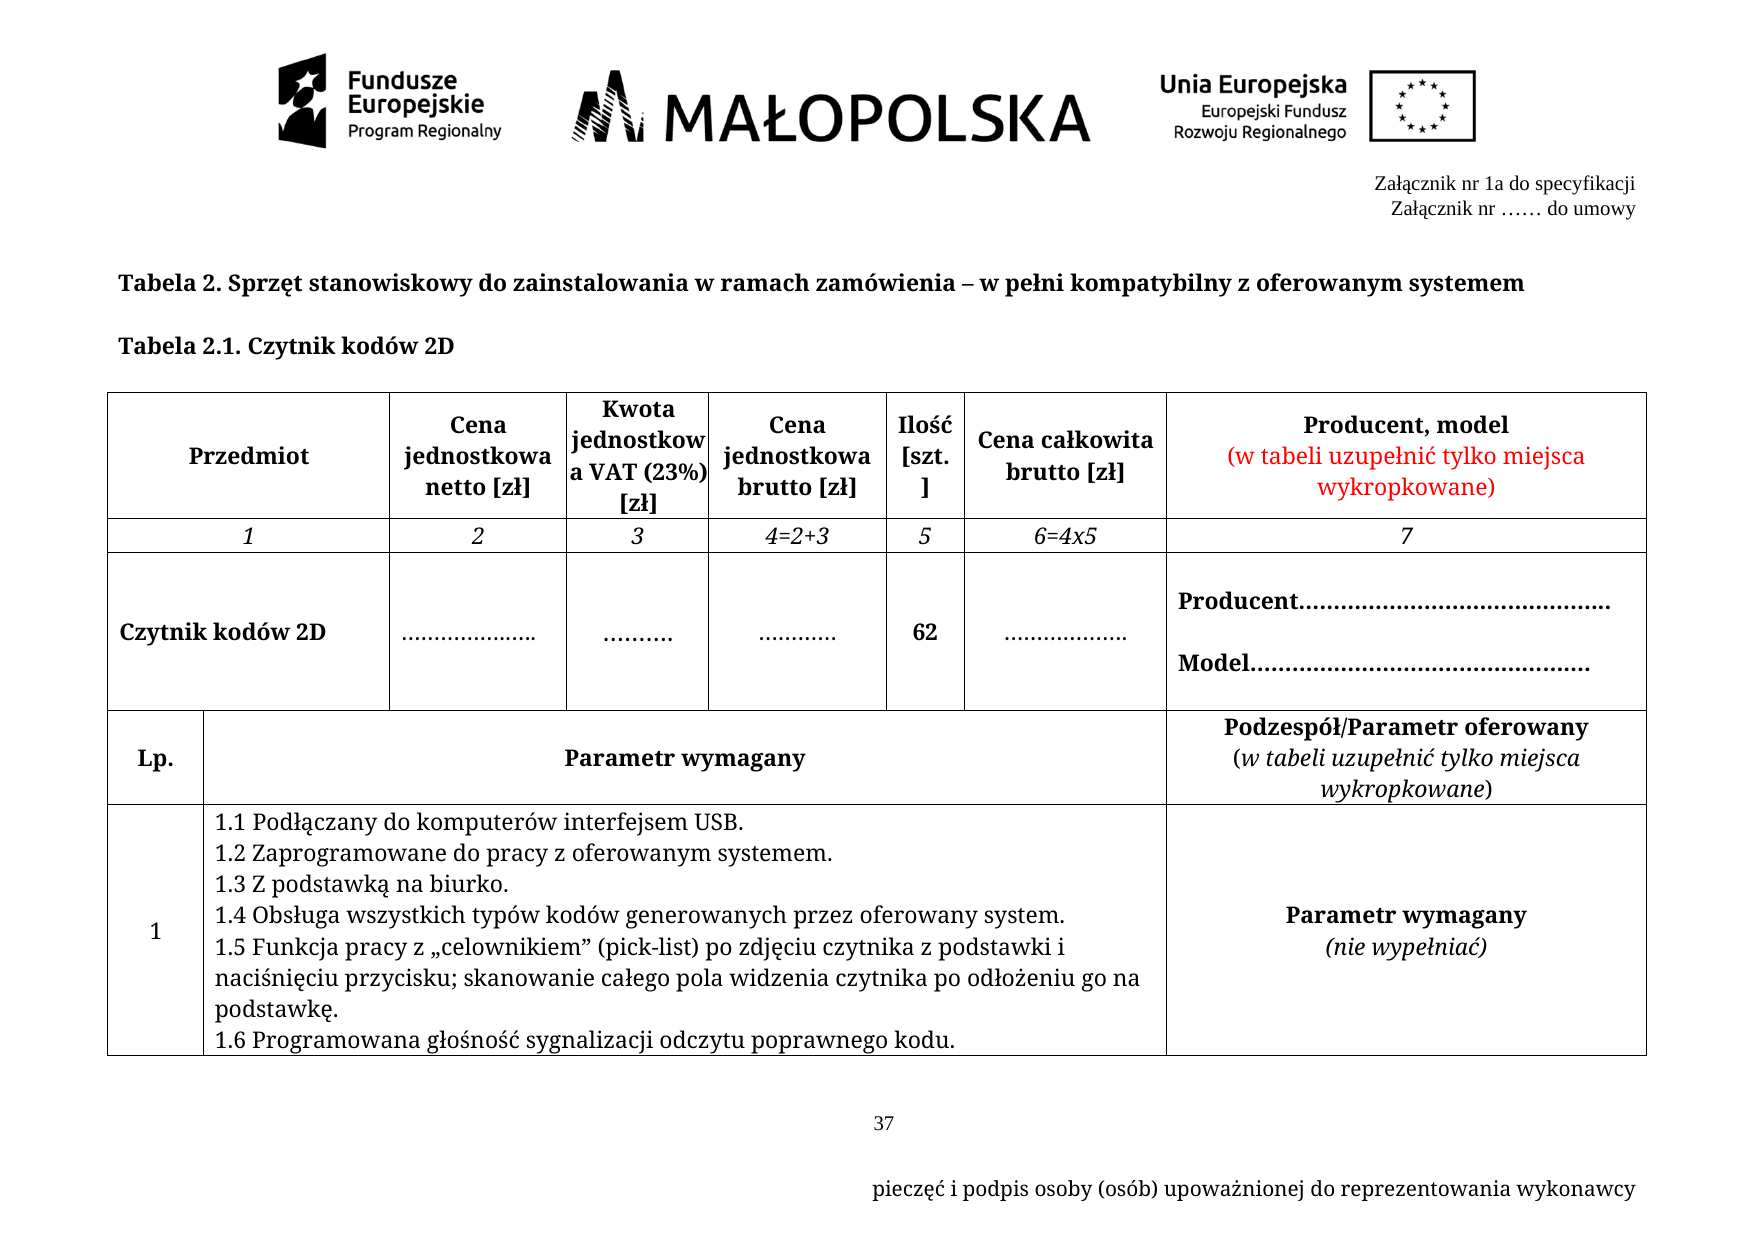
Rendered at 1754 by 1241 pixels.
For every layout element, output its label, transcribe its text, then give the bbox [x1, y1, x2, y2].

table_cell 1.1 Podłączany do komputerów interfejsem USB. 1.2 Zaprogramowane do pracy z oferowanym systemem. 1.3 Z podstawką na biurko. 1.4 Obsługa wszystkich typów kodów generowanych przez oferowany system. 1.5 Funkcja pracy z „celownikiem” (pick-list) po zdjęciu czytnika z podstawki i naciśnięciu przycisku; skanowanie całego pola widzenia czytnika po odłożeniu go na podstawkę. 1.6 Programowana głośność sygnalizacji odczytu poprawnego kodu. [204, 805, 1166, 1055]
table_cell 6=4x5 [965, 519, 1166, 552]
table_header Cena jednostkowa netto [zł] [390, 393, 566, 518]
table_cell ………. [567, 553, 708, 709]
table_cell 62 [887, 553, 964, 709]
table_cell 4=2+3 [709, 519, 886, 552]
table_cell 3 [567, 519, 708, 552]
table_cell 2 [390, 519, 566, 552]
table_header Cena jednostkowa brutto [zł] [709, 393, 886, 518]
table_cell ………… [709, 553, 886, 709]
table_cell 1 [108, 805, 203, 1055]
table_cell ………………. [965, 553, 1166, 709]
table_header Przedmiot [108, 393, 389, 518]
table_cell Lp. [108, 711, 203, 804]
table_cell …………….….. [390, 553, 566, 709]
table_header Producent, model (w tabeli uzupełnić tylko miejsca wykropkowane) [1167, 393, 1646, 518]
table_cell Parametr wymagany [204, 711, 1166, 804]
text Tabela 2. Sprzęt stanowiskowy do zainstalowania w ramach zamówienia – w pełni kompatybilny z oferowanym systemem [118, 267, 1636, 298]
table_cell 1 [108, 519, 389, 552]
table_cell Producent……………………………………... Model……………………………………….… [1167, 553, 1646, 709]
table_header Kwota jednostkowa VAT (23%) [zł] [567, 393, 708, 518]
table_cell 7 [1167, 519, 1646, 552]
table_cell 5 [887, 519, 964, 552]
text Tabela 2.1. Czytnik kodów 2D [118, 329, 1636, 361]
table_cell Podzespół/Parametr oferowany (w tabeli uzupełnić tylko miejsca wykropkowane) [1167, 711, 1646, 804]
table_header Cena całkowita brutto [zł] [965, 393, 1166, 518]
picture [255, 29, 1499, 172]
table_cell Parametr wymagany (nie wypełniać) [1167, 805, 1646, 1055]
table_cell Czytnik kodów 2D [108, 553, 389, 709]
table_header Ilość [szt.] [887, 393, 964, 518]
